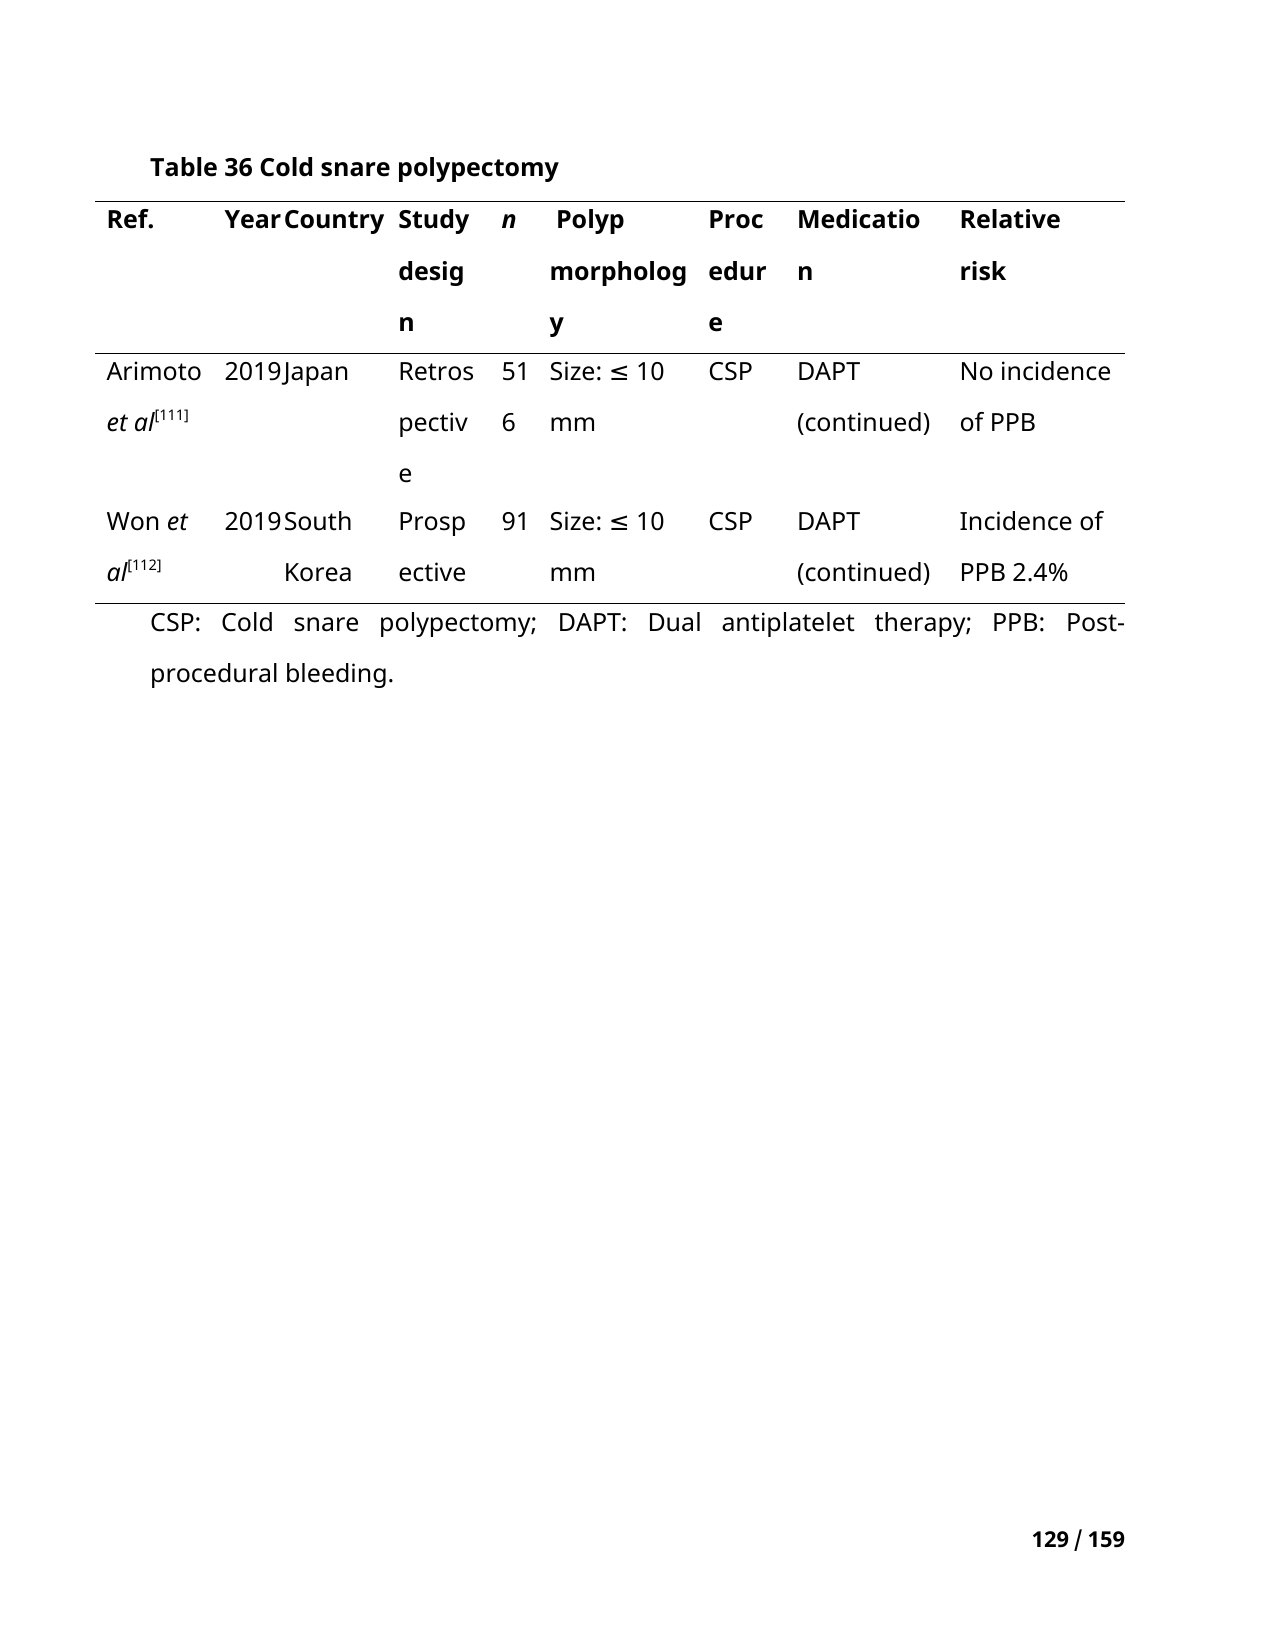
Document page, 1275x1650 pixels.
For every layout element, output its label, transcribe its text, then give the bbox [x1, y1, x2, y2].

table_cell DAPT (continued) [786, 354, 948, 504]
table_cell Retrospective [387, 354, 490, 504]
table_cell Japan [284, 354, 387, 504]
table_cell Won et al[112] [95, 504, 224, 603]
table_header Year [224, 202, 283, 352]
text Table 36 Cold snare polypectomy [150, 150, 1125, 184]
table_cell Incidence of PPB 2.4% [948, 504, 1125, 603]
table_cell Prospective [387, 504, 490, 603]
table_cell Arimoto et al[111] [95, 354, 224, 504]
table_cell Size: ≤ 10 mm [549, 504, 697, 603]
table_header Country [284, 202, 387, 352]
table_cell 2019 [224, 504, 283, 603]
table_header Relative risk [948, 202, 1125, 352]
table_header Study design [387, 202, 490, 352]
table_cell DAPT (continued) [786, 504, 948, 603]
table_cell South Korea [284, 504, 387, 603]
table_cell CSP [697, 504, 786, 603]
table_cell No incidence of PPB [948, 354, 1125, 504]
table_header n [490, 202, 549, 352]
table_header Ref. [95, 202, 224, 352]
table_cell 91 [490, 504, 549, 603]
table_cell 2019 [224, 354, 283, 504]
text CSP: Cold snare polypectomy; DAPT: Dual antiplatelet therapy; PPB: Post-procedural bleeding. [150, 604, 1125, 689]
table_header Polyp morphology [549, 202, 697, 352]
table_cell Size: ≤ 10 mm [549, 354, 697, 504]
table_header Procedure [697, 202, 786, 352]
table_header Medication [786, 202, 948, 352]
table_cell 516 [490, 354, 549, 504]
table_cell CSP [697, 354, 786, 504]
